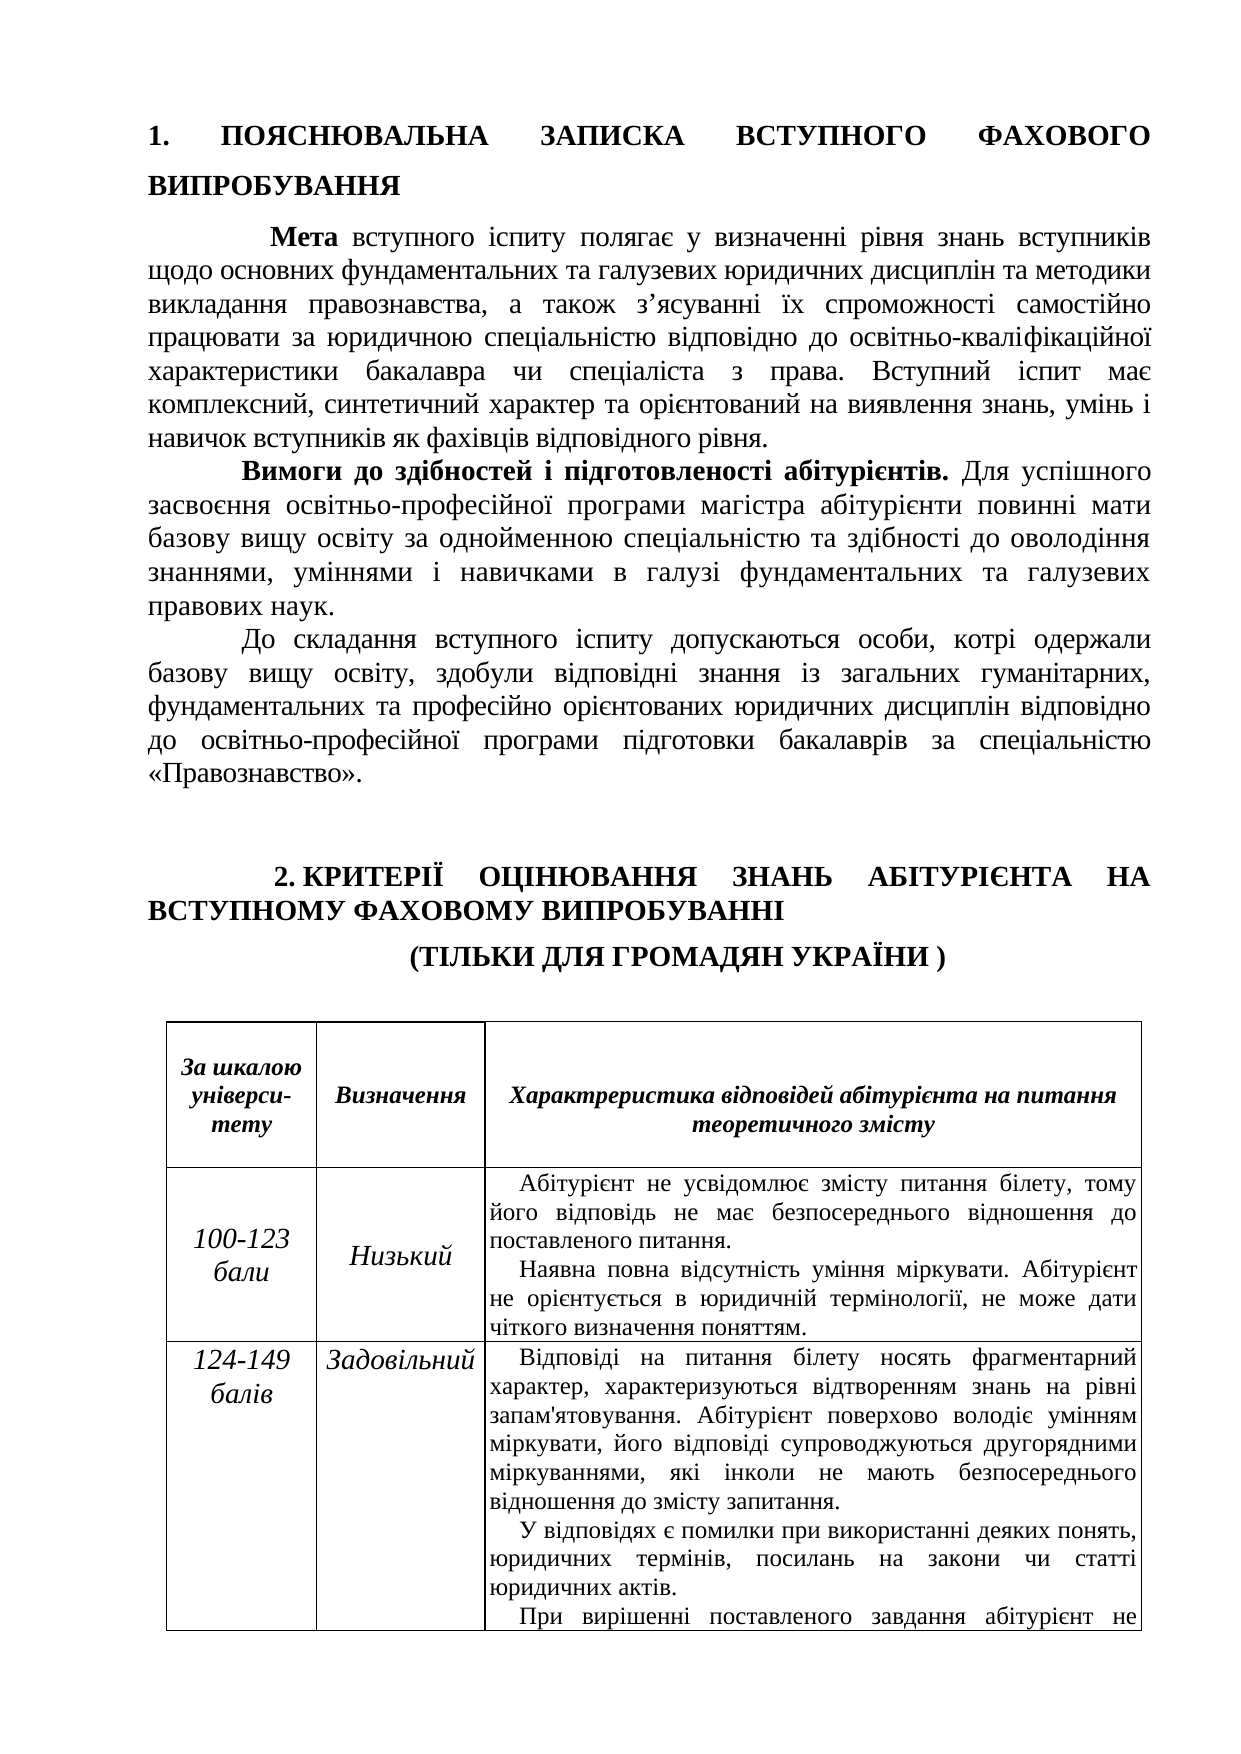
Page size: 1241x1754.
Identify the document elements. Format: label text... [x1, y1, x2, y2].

text (ТІЛЬКИ ДЛЯ ГРОМАДЯН УКРАЇНИ ) [148, 939, 1152, 972]
table_header Характреристика відповідей абітурієнта на питання теоретичного змісту [486, 1022, 1141, 1167]
table_cell 124-149 балів [167, 1342, 316, 1630]
table_cell Низький [317, 1168, 484, 1341]
text 1. ПОЯСНЮВАЛЬНА ЗАПИСКА ВСТУПНОГО ФАХОВОГО ВИПРОБУВАННЯ [148, 118, 1152, 202]
text 2. КРИТЕРІЇ ОЦІНЮВАННЯ ЗНАНЬ АБІТУРІЄНТА НА ВСТУПНОМУ ФАХОВОМУ ВИПРОБУВАННІ [148, 859, 1152, 926]
text Вимоги до здібностей і підготовленості абітурієнтів. Для успішного засвоєння освітньо-професійної програми магістра абітурієнти повинні мати базову вищу освіту за однойменною спеціальністю та здібності до оволодіння знаннями, уміннями і навичками в галузі фундаментальних та галузевих правових наук. [148, 453, 1152, 621]
text До складання вступного іспиту допускаються особи, котрі одержали базову вищу освіту, здобули відповідні знання із загальних гуманітарних, фундаментальних та професійно орієнтованих юридичних дисциплін відповідно до освітньо-професійної програми підготовки бакалаврів за спеціальністю «Правознавство». [148, 621, 1152, 789]
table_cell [486, 1342, 1141, 1630]
table_header Визначення [317, 1023, 484, 1167]
table_cell Задовільний [317, 1342, 484, 1630]
text Мета вступного іспиту полягає у визначенні рівня знань вступників щодо основних фундаментальних та галузевих юридичних дисциплін та методики викладання правознавства, а також з’ясуванні їх спроможності самостійно працювати за юридичною спеціальністю відповідно до освітньо-кваліфікаційної характеристики бакалавра чи спеціаліста з права. Вступний іспит має комплексний, синтетичний характер та орієнтований на виявлення знань, умінь і навичок вступників як фахівців відповідного рівня. [148, 219, 1152, 453]
table_cell 100-123 бали [167, 1168, 316, 1341]
table_header За шкалою універси-тету [167, 1023, 316, 1167]
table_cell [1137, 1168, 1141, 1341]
